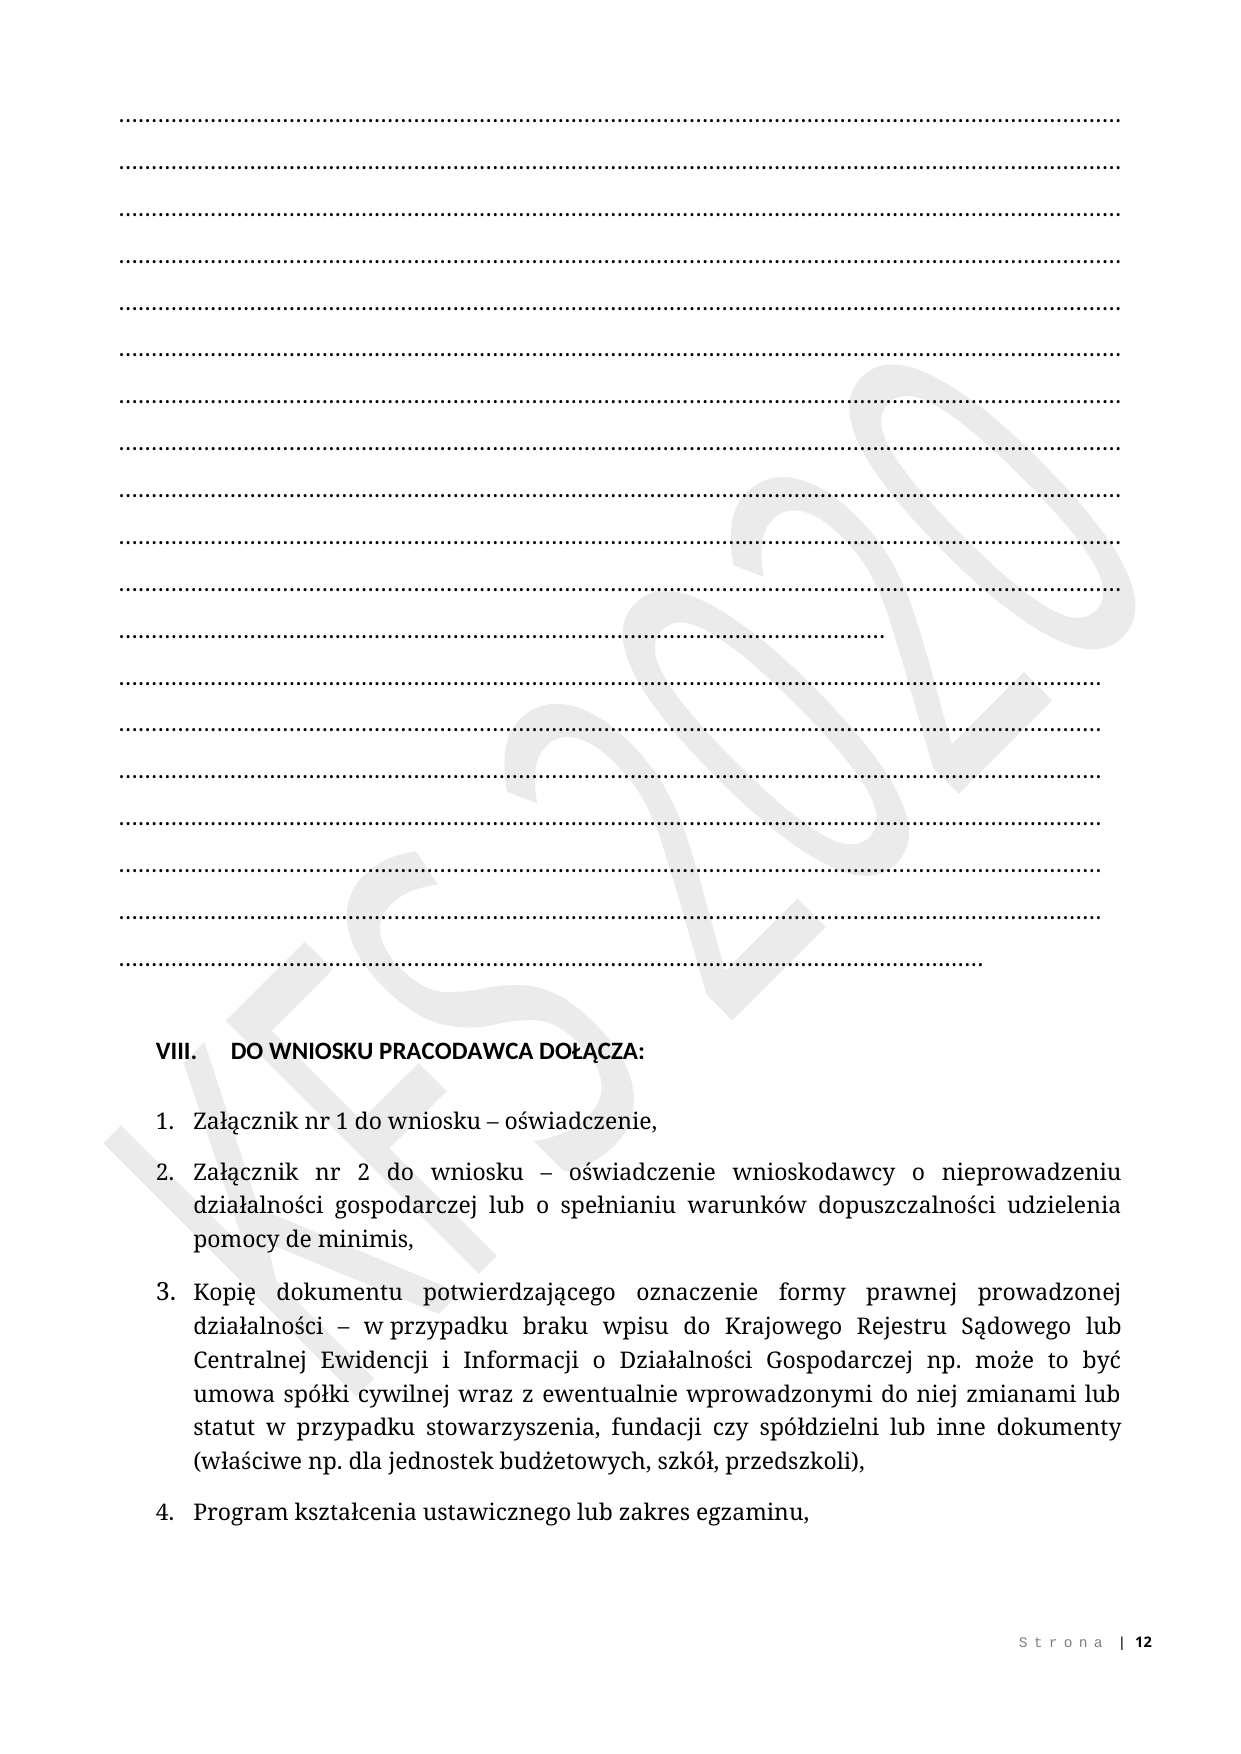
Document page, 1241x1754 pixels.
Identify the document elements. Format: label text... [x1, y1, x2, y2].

text …………………………………………………………………………………………………………………………………………………………………………………………………………………………………………………………………………………………………………………………………………………………………………………………………………………………………………………………………………………………………………………………………………………………………………………………………………………………………………………………………………………………………………………………………………………………………………………………………………………………………………………………………………………………………………………………………………………… [118, 660, 1107, 973]
list Załącznik nr 1 do wniosku – oświadczenie, [156, 1105, 1152, 1136]
list Załącznik nr 2 do wniosku – oświadczenie wnioskodawcy o nieprowadzeniu działalności gospodarczej lub o spełnianiu warunków dopuszczalności udzielenia pomocy de minimis, [156, 1156, 1122, 1254]
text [118, 98, 1122, 645]
list Kopię dokumentu potwierdzającego oznaczenie formy prawnej prowadzonej działalności – w przypadku braku wpisu do Krajowego Rejestru Sądowego lub Centralnej Ewidencji i Informacji o Działalności Gospodarczej np. może to być umowa spółki cywilnej wraz z ewentualnie wprowadzonymi do niej zmianami lub statut w przypadku stowarzyszenia, fundacji czy spółdzielni lub inne dokumenty (właściwe np. dla jednostek budżetowych, szkół, przedszkoli), [156, 1273, 1122, 1476]
subtitle DO WNIOSKU PRACODAWCA DOŁĄCZA: [156, 1035, 1152, 1066]
list Program kształcenia ustawicznego lub zakres egzaminu, [156, 1496, 1122, 1527]
